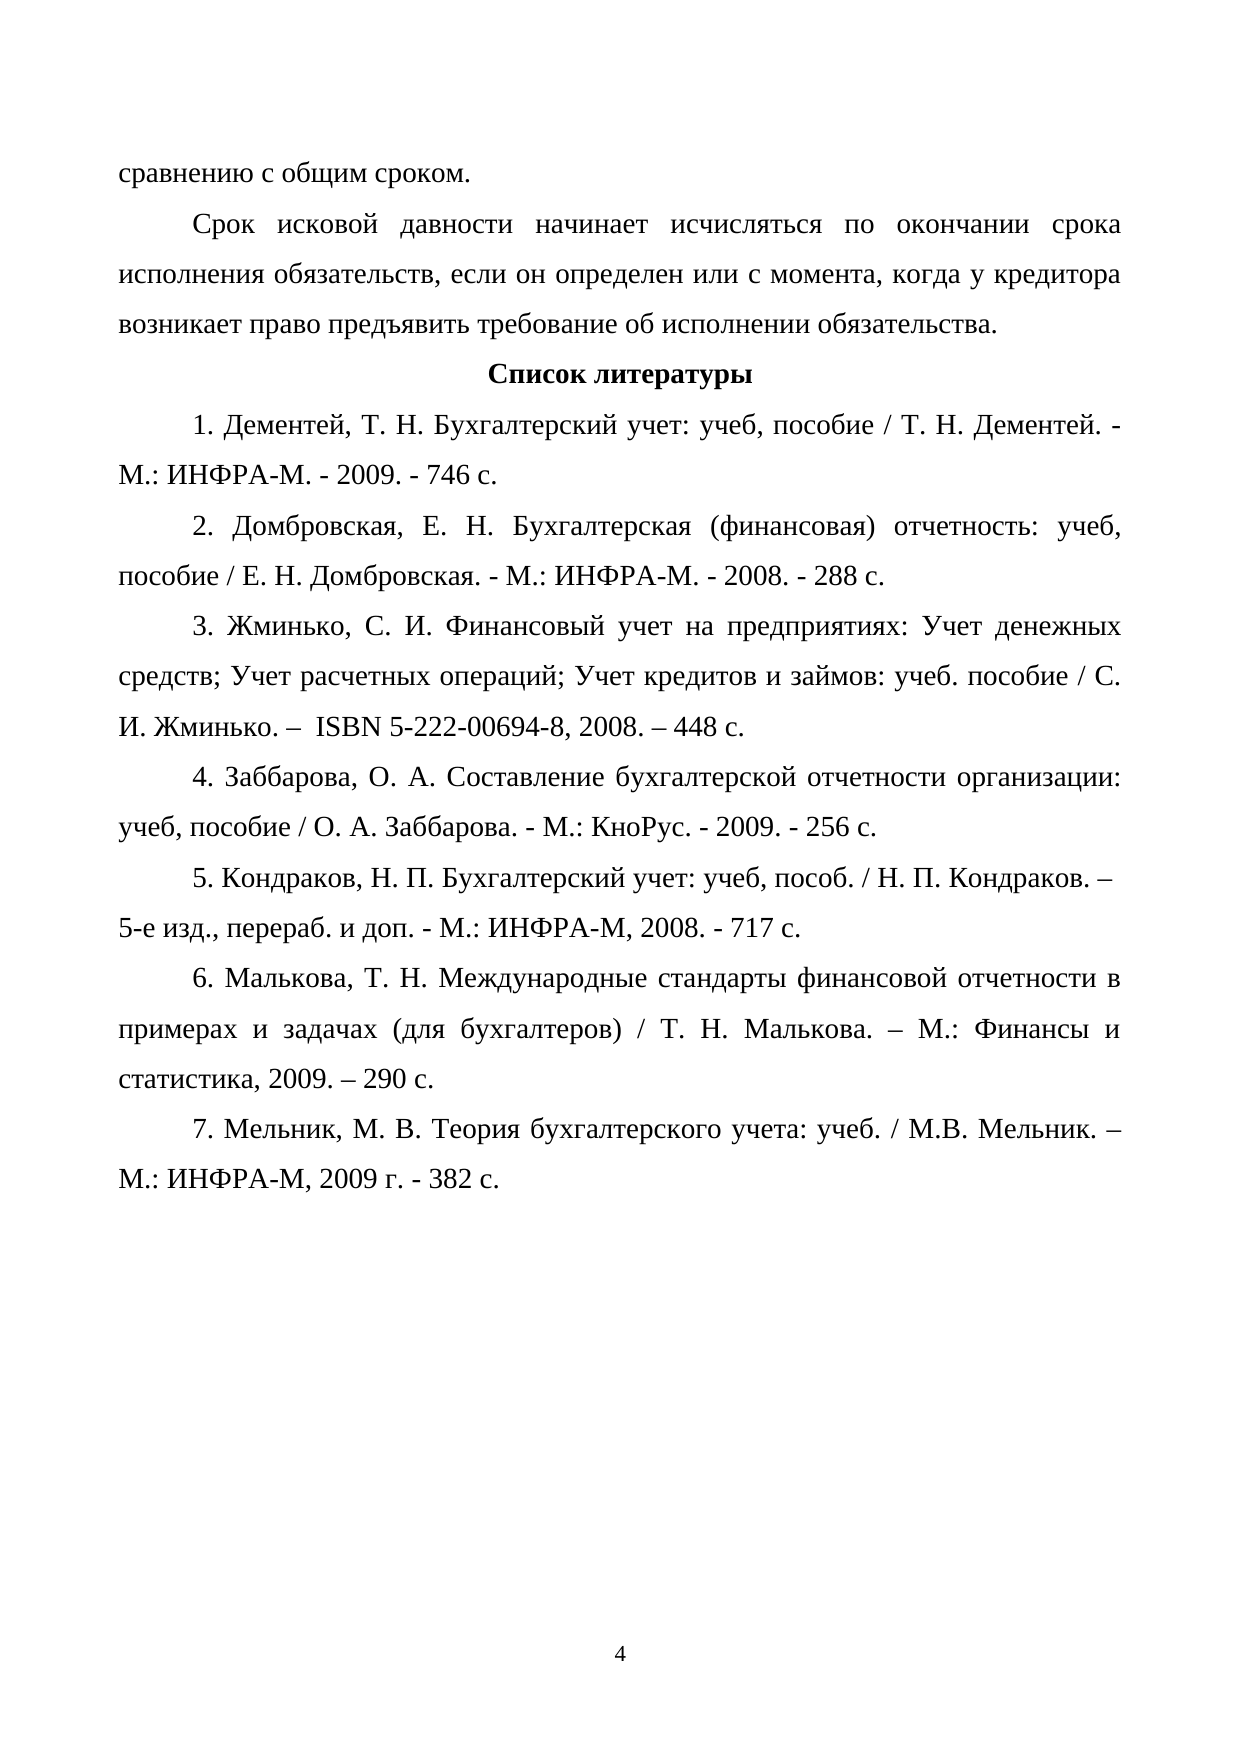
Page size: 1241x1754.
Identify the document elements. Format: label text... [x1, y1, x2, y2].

text Список литературы [118, 357, 1122, 390]
text 6. Малькова, Т. Н. Международные стандарты финансовой отчетности в примерах и задачах (для бухгалтеров) / Т. Н. Малькова. – М.: Финансы и статистика, 2009. – 290 с. [118, 960, 1122, 1094]
text 2. Домбровская, Е. Н. Бухгалтерская (финансовая) отчетность: учеб, пособие / Е. Н. Домбровская. - М.: ИНФРА-М. - 2008. - 288 с. [118, 508, 1122, 591]
text Срок исковой давности начинает исчисляться по окончании срока исполнения обязательств, если он определен или с момента, когда у кредитора возникает право предъявить требование об исполнении обязательства. [118, 206, 1122, 340]
text 1. Дементей, Т. Н. Бухгалтерский учет: учеб, пособие / Т. Н. Дементей. - М.: ИНФРА-М. - 2009. - 746 с. [118, 407, 1122, 491]
text 5. Кондраков, Н. П. Бухгалтерский учет: учеб, пособ. / Н. П. Кондраков. – [118, 860, 1122, 893]
text 3. Жминько, С. И. Финансовый учет на предприятиях: Учет денежных средств; Учет расчетных операций; Учет кредитов и займов: учеб. пособие / С. И. Жминько. – ISBN 5-222-00694-8, 2008. – 448 с. [118, 608, 1122, 742]
text 7. Мельник, М. В. Теория бухгалтерского учета: учеб. / М.В. Мельник. – М.: ИНФРА-М, . - 382 с. [118, 1111, 1122, 1195]
text 4. Заббарова, О. А. Составление бухгалтерской отчетности организации: учеб, пособие / О. А. Заббарова. - М.: КноРус. - 2009. - 256 с. [118, 759, 1122, 843]
text 5-е изд., перераб. и доп. - М.: ИНФРА-М, 2008. - 717 с. [118, 910, 1122, 944]
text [118, 155, 1122, 189]
